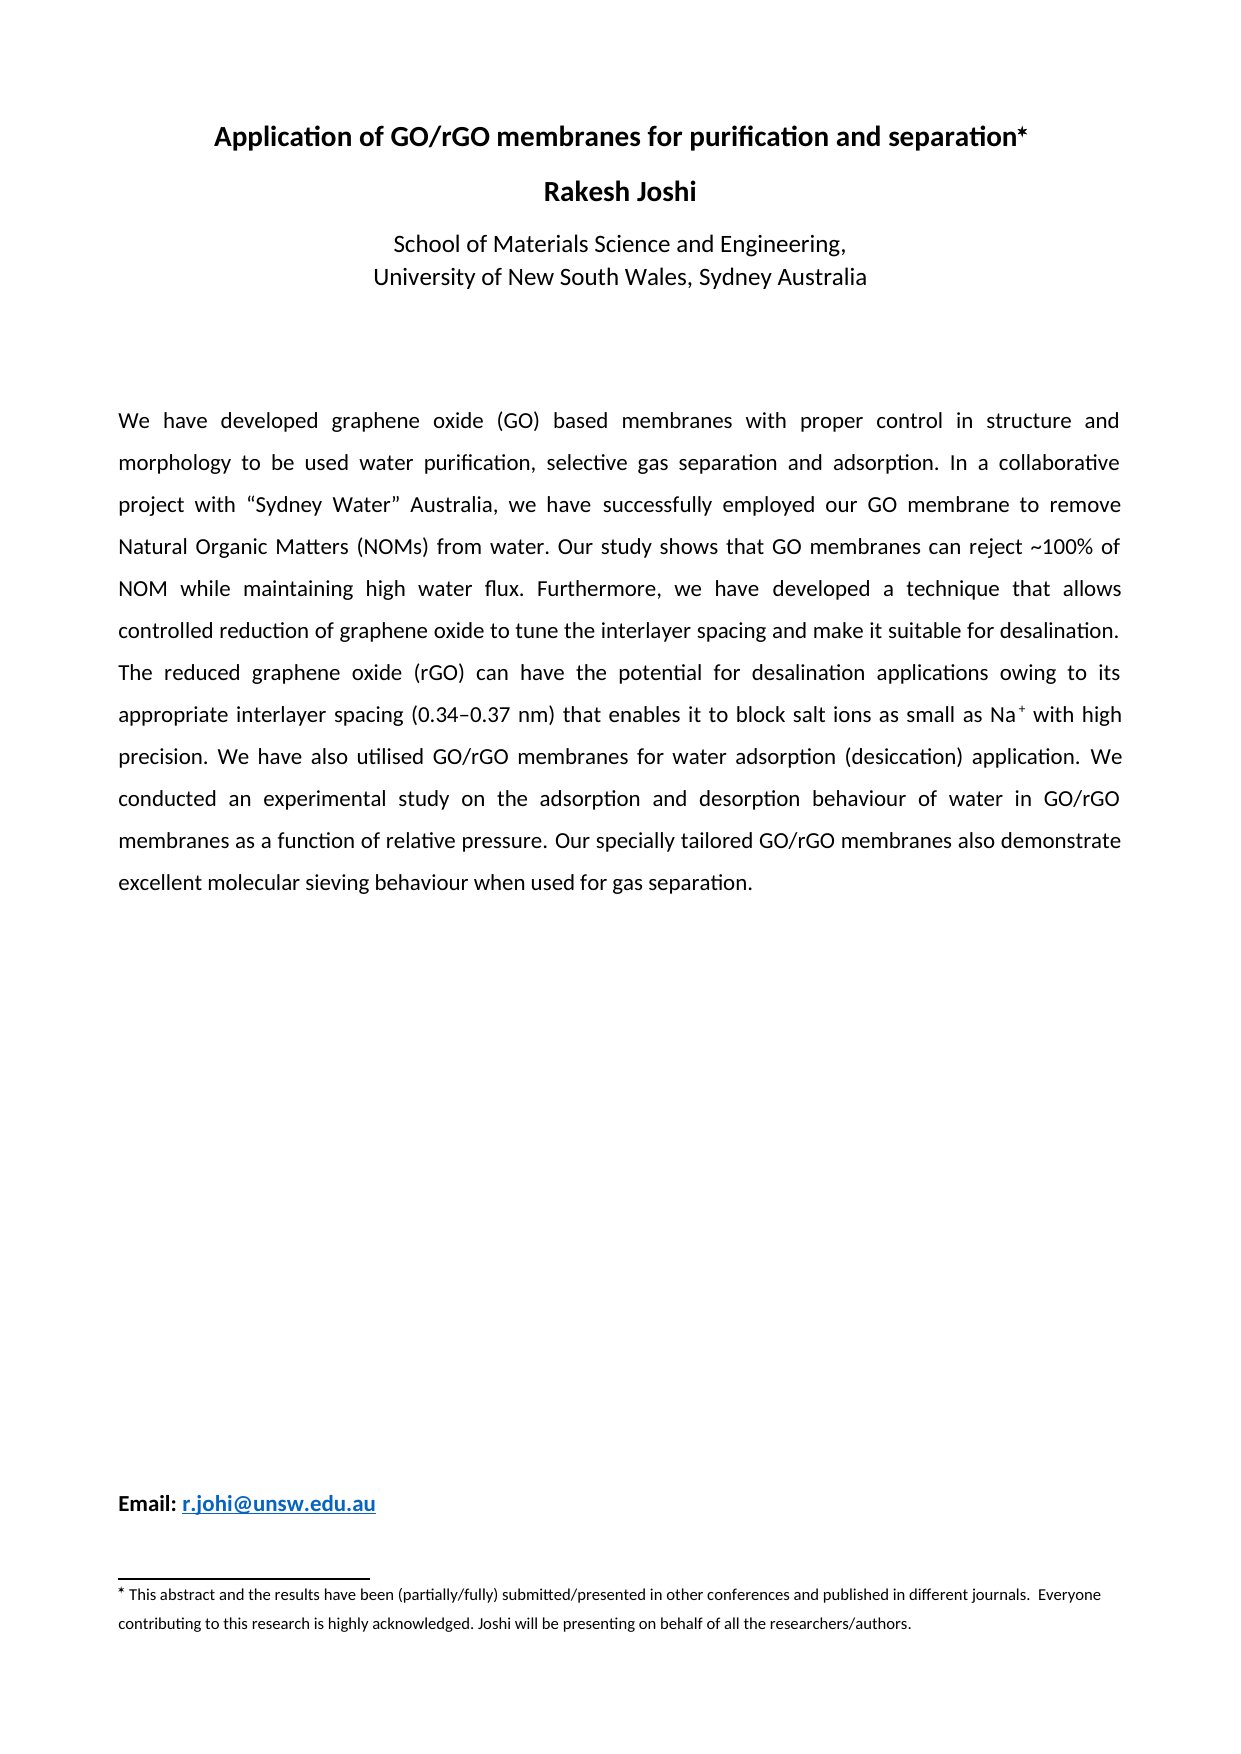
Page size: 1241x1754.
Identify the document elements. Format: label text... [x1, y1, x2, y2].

text School of Materials Science and Engineering, [118, 228, 1122, 259]
text University of New South Wales, Sydney Australia [118, 261, 1122, 292]
text Rakesh Joshi [118, 173, 1122, 209]
text Email: r.johi@unsw.edu.au [118, 1489, 1122, 1517]
text Application of GO/rGO membranes for purification and separation [118, 118, 1122, 154]
text We have developed graphene oxide (GO) based membranes with proper control in structure and morphology to be used water purification, selective gas separation and adsorption. In a collaborative project with “Sydney Water” Australia, we have successfully employed our GO membrane to remove Natural Organic Matters (NOMs) from water. Our study shows that GO membranes can reject ~100% of NOM while maintaining high water flux. Furthermore, we have developed a technique that allows controlled reduction of graphene oxide to tune the interlayer spacing and make it suitable for desalination. The reduced graphene oxide (rGO) can have the potential for desalination applications owing to its appropriate interlayer spacing (0.34–0.37 nm) that enables it to block salt ions as small as Na+ with high precision. We have also utilised GO/rGO membranes for water adsorption (desiccation) application. We conducted an experimental study on the adsorption and desorption behaviour of water in GO/rGO membranes as a function of relative pressure. Our specially tailored GO/rGO membranes also demonstrate excellent molecular sieving behaviour when used for gas separation. [118, 406, 1122, 896]
